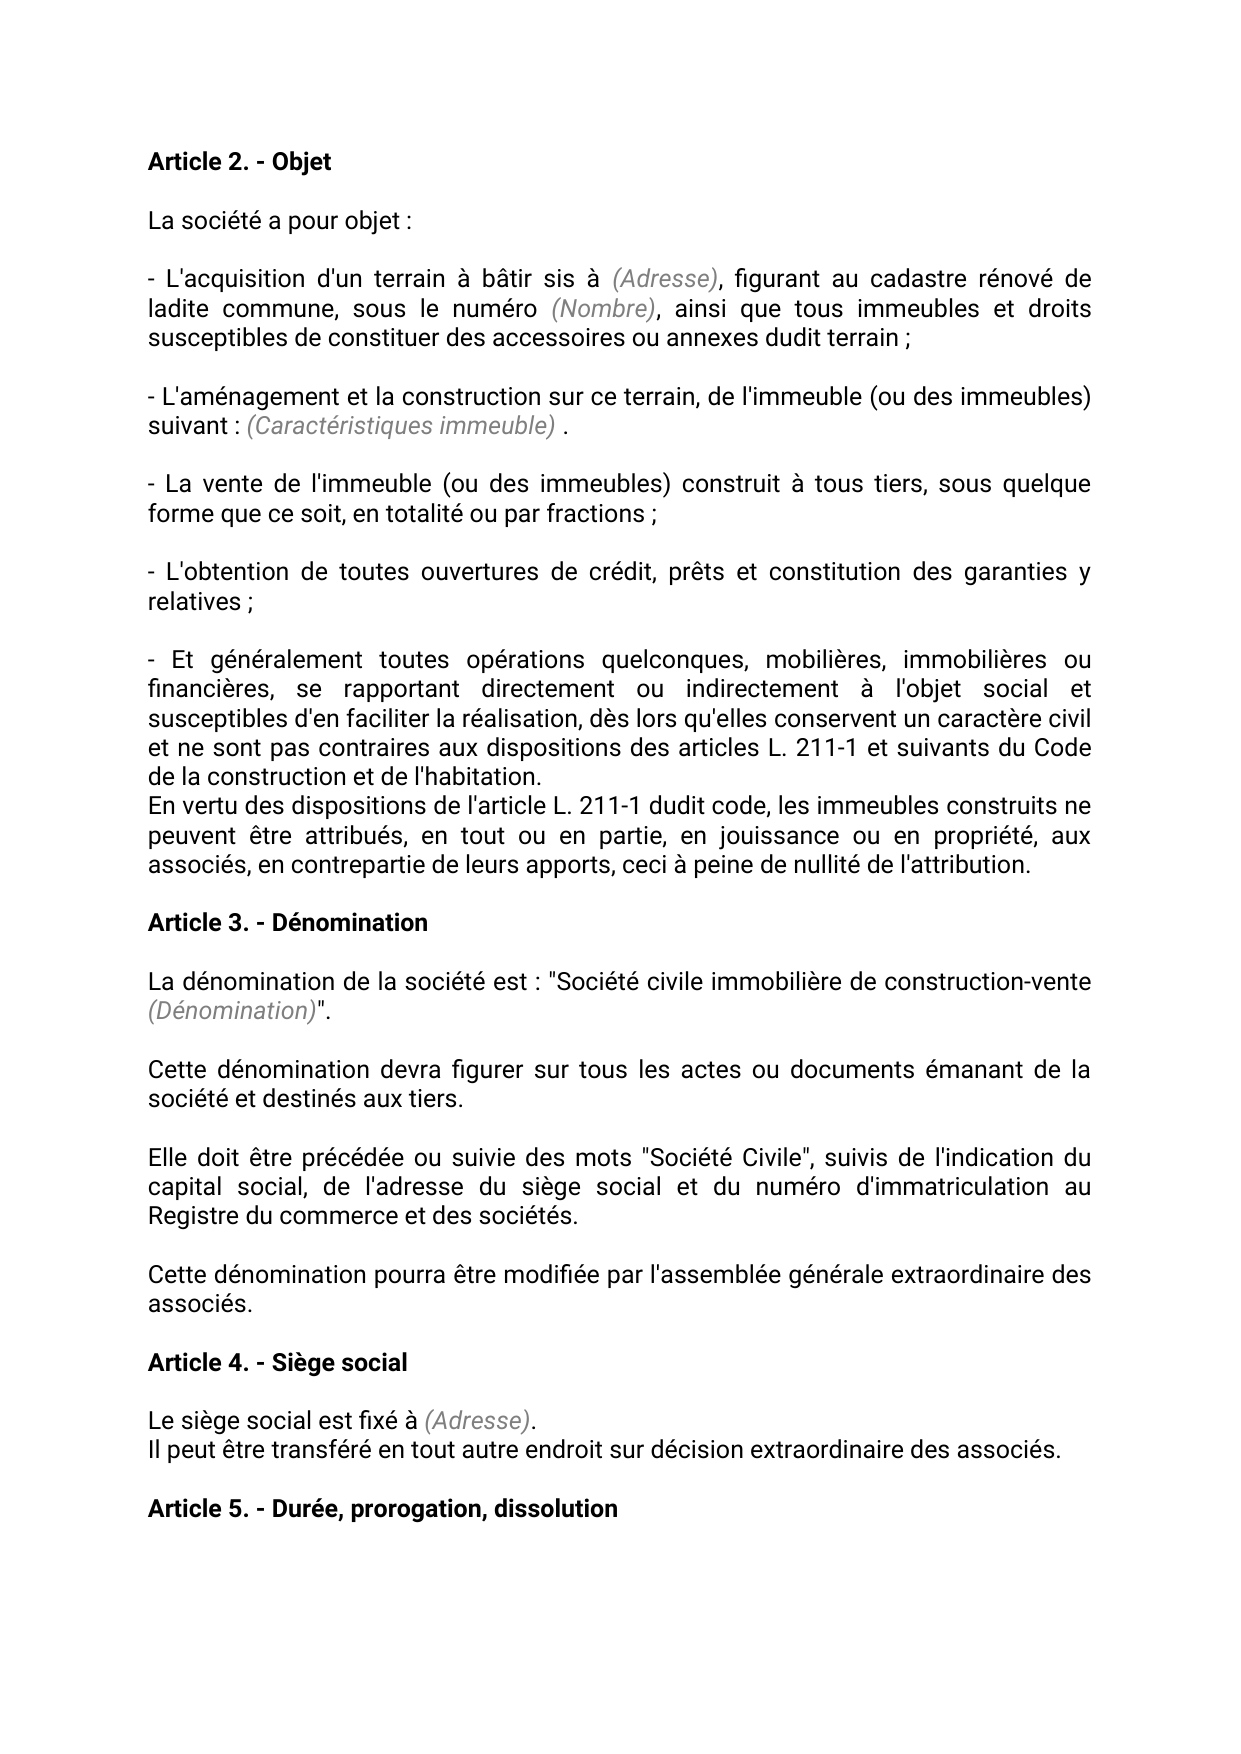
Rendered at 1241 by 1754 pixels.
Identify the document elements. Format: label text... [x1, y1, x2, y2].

text Elle doit être précédée ou suivie des mots "Société Civile", suivis de l'indication du capital social, de l'adresse du siège social et du numéro d'immatriculation au Registre du commerce et des sociétés. [148, 1143, 1093, 1231]
text Article 3. - Dénomination [148, 909, 1093, 938]
text La société a pour objet : [148, 206, 1093, 235]
text Le siège social est fixé à (Adresse). [148, 1406, 1093, 1436]
text Il peut être transféré en tout autre endroit sur décision extraordinaire des associés. [148, 1436, 1093, 1465]
text - L'acquisition d'un terrain à bâtir sis à (Adresse), figurant au cadastre rénové de ladite commune, sous le numéro (Nombre), ainsi que tous immeubles et droits susceptibles de constituer des accessoires ou annexes dudit terrain ; [148, 265, 1093, 352]
text - L'obtention de toutes ouvertures de crédit, prêts et constitution des garanties y relatives ; [148, 557, 1093, 616]
text Article 5. - Durée, prorogation, dissolution [148, 1494, 1093, 1523]
text En vertu des dispositions de l'article L. 211-1 dudit code, les immeubles construits ne peuvent être attribués, en tout ou en partie, en jouissance ou en propriété, aux associés, en contrepartie de leurs apports, ceci à peine de nullité de l'attribution. [148, 792, 1093, 879]
text Article 2. - Objet [148, 148, 1093, 177]
text Cette dénomination pourra être modifiée par l'assemblée générale extraordinaire des associés. [148, 1260, 1093, 1318]
text Article 4. - Siège social [148, 1348, 1093, 1377]
text La dénomination de la société est : "Société civile immobilière de construction-vente (Dénomination)". [148, 967, 1093, 1026]
text - Et généralement toutes opérations quelconques, mobilières, immobilières ou financières, se rapportant directement ou indirectement à l'objet social et susceptibles d'en faciliter la réalisation, dès lors qu'elles conservent un caractère civil et ne sont pas contraires aux dispositions des articles L. 211-1 et suivants du Code de la construction et de l'habitation. [148, 645, 1093, 792]
text - La vente de l'immeuble (ou des immeubles) construit à tous tiers, sous quelque forme que ce soit, en totalité ou par fractions ; [148, 469, 1093, 528]
text - L'aménagement et la construction sur ce terrain, de l'immeuble (ou des immeubles) suivant : (Caractéristiques immeuble) . [148, 382, 1093, 440]
text Cette dénomination devra figurer sur tous les actes ou documents émanant de la société et destinés aux tiers. [148, 1055, 1093, 1113]
